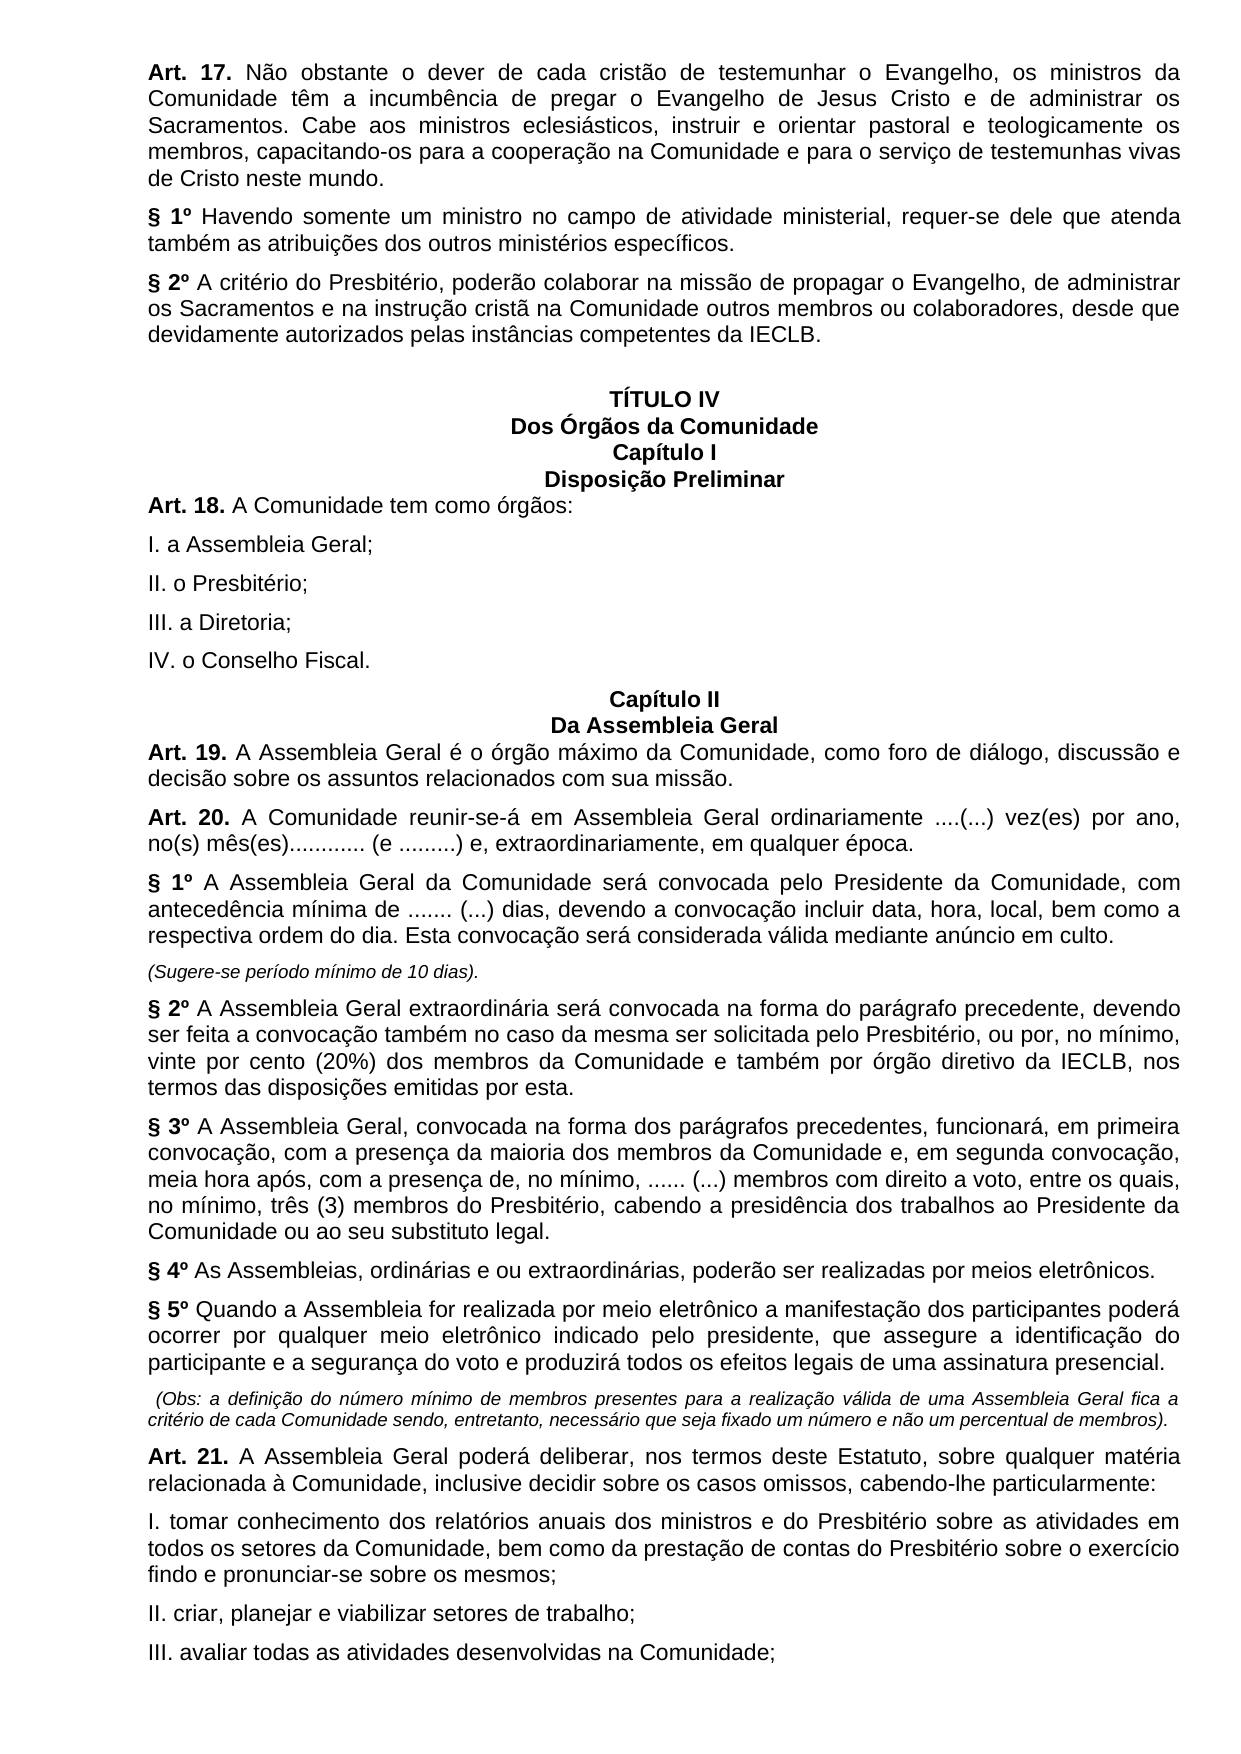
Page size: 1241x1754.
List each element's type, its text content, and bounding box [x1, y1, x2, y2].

text (Sugere-se período mínimo de 10 dias). [148, 961, 1181, 982]
text § 5º Quando a Assembleia for realizada por meio eletrônico a manifestação dos participantes poderá ocorrer por qualquer meio eletrônico indicado pelo presidente, que assegure a identificação do participante e a segurança do voto e produzirá todos os efeitos legais de uma assinatura presencial. [148, 1296, 1181, 1375]
text Da Assembleia [148, 712, 1181, 739]
text § 1º A Assembleia da será convocada da , de ....... (...) , devendo a convocação , , a do . Esta convocação será considerada . [148, 869, 1181, 948]
text Art. 19. A Assembleia é o da , de , e os relacionados . [148, 739, 1181, 792]
text § 1º Havendo ministro no de atividade ministerial, requer-se dele atenda as dos . [148, 203, 1181, 256]
text IV. o . [148, 647, 1181, 674]
text § 2º A do poderão na de o , de os e na cristã na Comunidade colaboradores, autorizados pelas da IECLB. [148, 268, 1181, 348]
text § 3º A Assembleia , convocada na dos precedentes, funcionará, convocação, a da dos da e, convocação, , a de, no mínimo, ...... (...) a , os , no , (3) do , cabendo a dos ao da ao . [148, 1113, 1181, 1244]
text § 4º As Assembleias, ordinárias e ou extraordinárias, poderão ser realizadas por meios eletrônicos. [148, 1257, 1181, 1283]
text IV [148, 386, 1181, 413]
text (Obs: a do de a de uma Assembleia fica a de sendo, , seja fixado e de ). [148, 1387, 1181, 1431]
text I [148, 439, 1181, 466]
text II. o ; [148, 569, 1181, 596]
text § 2º A Assembleia será convocada na do precedente, devendo a convocação no da solicitada , no vinte (20%) dos da e da IECLB, das emitidas esta. [148, 995, 1181, 1100]
text Art. 21. A Assembleia poderá , deste , relacionada à , os , cabendo-lhe : [148, 1443, 1181, 1496]
text Art. 18. A Comunidade tem como órgãos: [148, 492, 1181, 518]
text Dos Órgãos da Comunidade [148, 413, 1181, 439]
text Art. 20. A reunir-se-á Assembleia ordinariamente ....(...) (es) , no(s) (es)............ (e .........) e, extraordinariamente, . [148, 804, 1181, 857]
text II [148, 686, 1181, 712]
text I. a Assembleia ; [148, 531, 1181, 557]
text I. dos dos ministros e do as os da , da de do o findo e pronunciar-se os ; [148, 1508, 1181, 1587]
text II. , e de ; [148, 1600, 1181, 1626]
text III. a ; [148, 608, 1181, 635]
text Art. 17. o de de o , os ministros da têm a de o de Jesus e de os . Cabe aos ministros eclesiásticos, e e teologicamente os , capacitando-os a na e o de de neste . [148, 59, 1181, 191]
text III. todas as desenvolvidas na ; [148, 1639, 1181, 1665]
